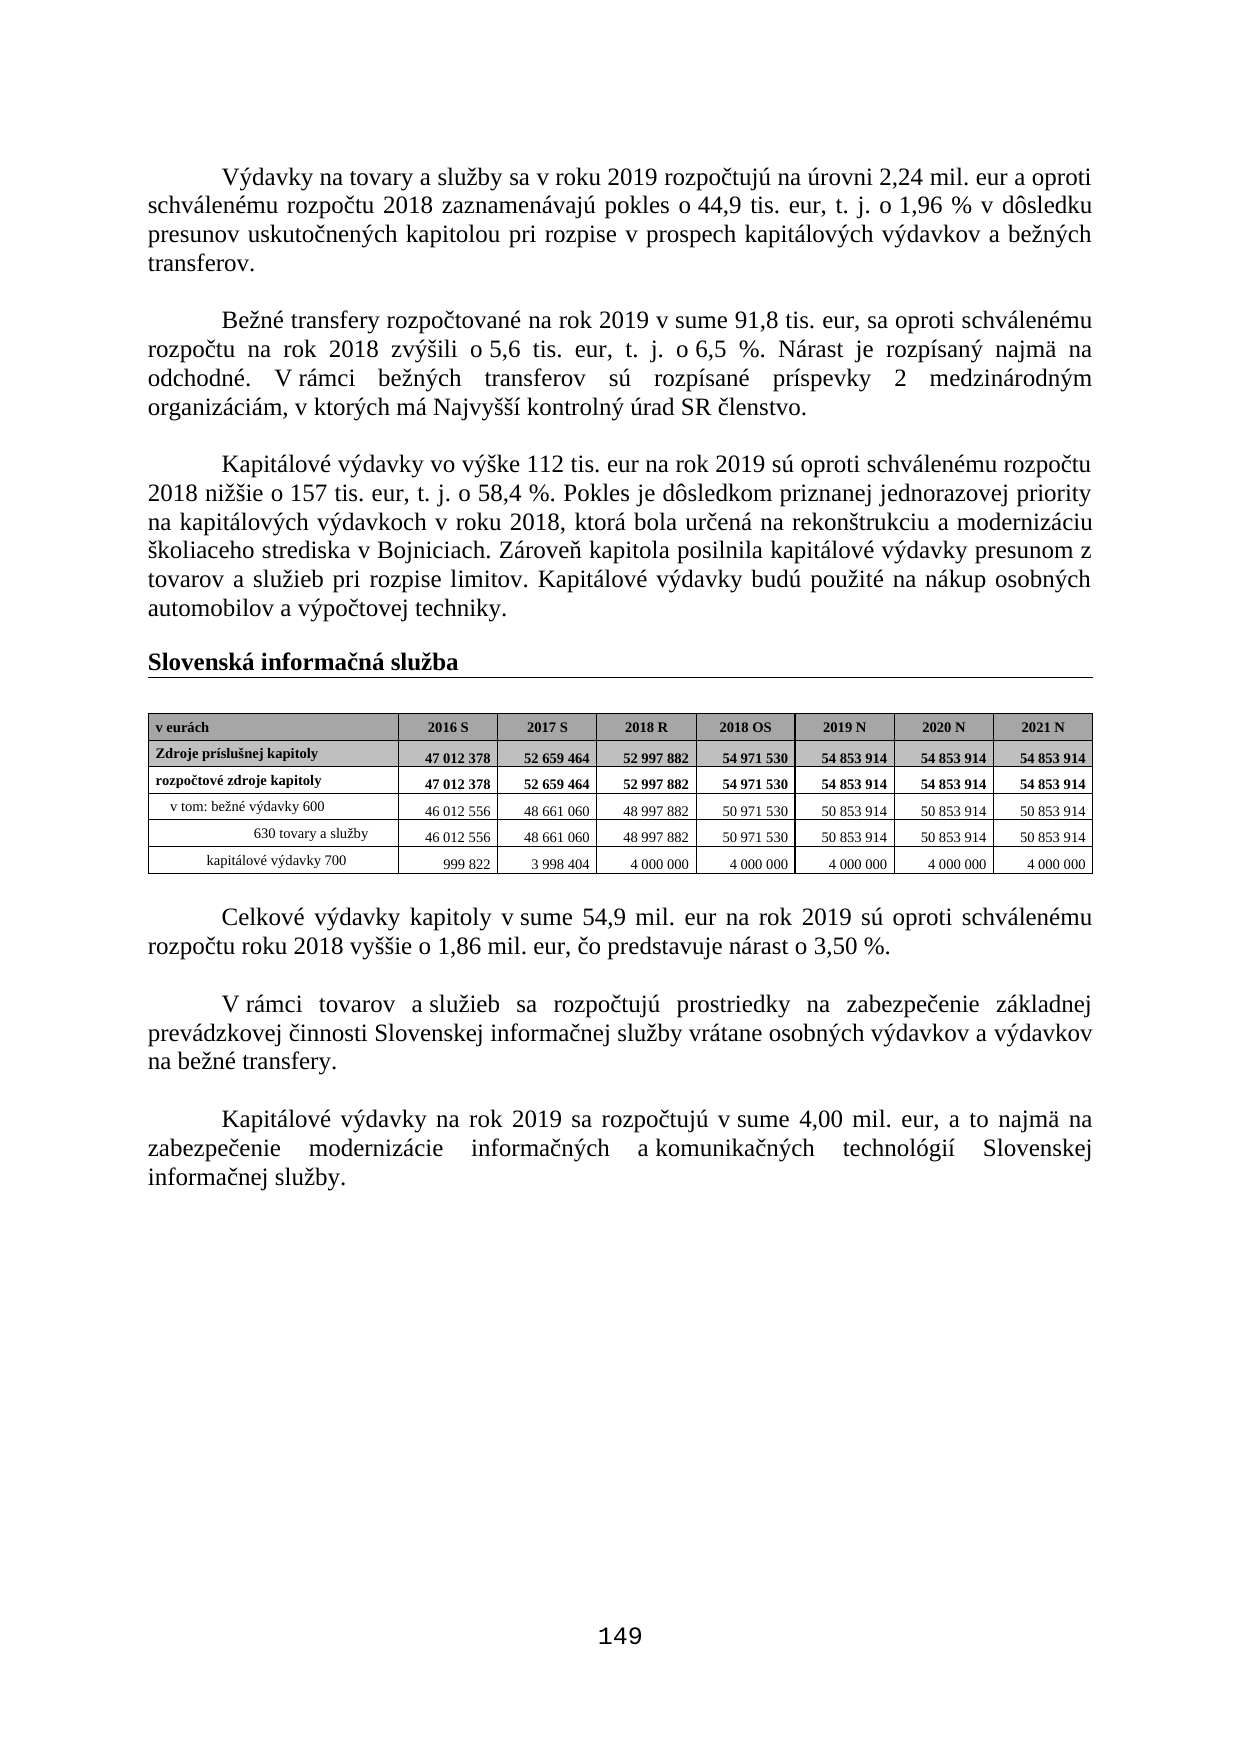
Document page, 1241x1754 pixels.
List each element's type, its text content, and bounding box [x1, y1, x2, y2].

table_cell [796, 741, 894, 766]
text Celkové výdavky kapitoly v sume 54,9 mil. eur na rok 2019 sú oproti schválenému rozpočtu roku 2018 vyššie o 1,86 mil. eur, čo predstavuje nárast o 3,50 %. [148, 902, 1093, 960]
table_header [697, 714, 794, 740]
text Bežné transfery rozpočtované na rok 2019 v sume 91,8 tis. eur, sa oproti schválenému rozpočtu na rok 2018 zvýšili o 5,6 tis. eur, t. j. o 6,5 %. Nárast je rozpísaný najmä na odchodné. V rámci bežných transferov sú rozpísané príspevky 2 medzinárodným organizáciám, v ktorých má Najvyšší kontrolný úrad SR členstvo. [148, 305, 1093, 420]
text Výdavky na tovary a služby sa v roku 2019 rozpočtujú na úrovni 2,24 mil. eur a oproti schválenému rozpočtu 2018 zaznamenávajú pokles o 44,9 tis. eur, t. j. o 1,96 % v dôsledku presunov uskutočnených kapitolou pri rozpise v prospech kapitálových výdavkov a bežných transferov. [148, 162, 1093, 277]
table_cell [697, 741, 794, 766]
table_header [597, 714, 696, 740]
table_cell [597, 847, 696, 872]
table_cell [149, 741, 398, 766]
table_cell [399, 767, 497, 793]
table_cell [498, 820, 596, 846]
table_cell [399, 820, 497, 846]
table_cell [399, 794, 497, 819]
text Kapitálové výdavky vo výške 112 tis. eur na rok 2019 sú oproti schválenému rozpočtu 2018 nižšie o 157 tis. eur, t. j. o 58,4 %. Pokles je dôsledkom priznanej jednorazovej priority na kapitálových výdavkoch v roku 2018, ktorá bola určená na rekonštrukciu a modernizáciu školiaceho strediska v Bojniciach. Zároveň kapitola posilnila kapitálové výdavky presunom z tovarov a služieb pri rozpise limitov. Kapitálové výdavky budú použité na nákup osobných automobilov a výpočtovej techniky. [148, 449, 1093, 622]
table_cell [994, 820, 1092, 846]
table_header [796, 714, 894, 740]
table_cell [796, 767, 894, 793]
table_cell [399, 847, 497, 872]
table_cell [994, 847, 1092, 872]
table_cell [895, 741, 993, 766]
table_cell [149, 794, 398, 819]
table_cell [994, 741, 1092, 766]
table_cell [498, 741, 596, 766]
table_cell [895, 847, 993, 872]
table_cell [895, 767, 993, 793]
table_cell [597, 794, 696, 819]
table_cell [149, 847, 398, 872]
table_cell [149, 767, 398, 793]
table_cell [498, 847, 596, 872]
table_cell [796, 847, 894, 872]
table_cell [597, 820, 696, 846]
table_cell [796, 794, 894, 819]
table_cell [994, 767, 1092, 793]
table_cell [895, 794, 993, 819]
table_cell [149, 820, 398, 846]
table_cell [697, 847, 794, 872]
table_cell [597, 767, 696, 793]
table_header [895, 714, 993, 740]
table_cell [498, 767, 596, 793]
text Kapitálové výdavky na rok 2019 sa rozpočtujú v sume 4,00 mil. eur, a to najmä na zabezpečenie modernizácie informačných a komunikačných technológií Slovenskej informačnej služby. [148, 1104, 1093, 1191]
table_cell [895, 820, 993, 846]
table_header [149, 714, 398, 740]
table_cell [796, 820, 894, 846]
text V rámci tovarov a služieb sa rozpočtujú prostriedky na zabezpečenie základnej prevádzkovej činnosti Slovenskej informačnej služby vrátane osobných výdavkov a výdavkov na bežné transfery. [148, 989, 1093, 1075]
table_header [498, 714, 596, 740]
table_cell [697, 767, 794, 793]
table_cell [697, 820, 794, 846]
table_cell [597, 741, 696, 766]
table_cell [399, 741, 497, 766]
subtitle Slovenská informačná služba [148, 647, 1093, 677]
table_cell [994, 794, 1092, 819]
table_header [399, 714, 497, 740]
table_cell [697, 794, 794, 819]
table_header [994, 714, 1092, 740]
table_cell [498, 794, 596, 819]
